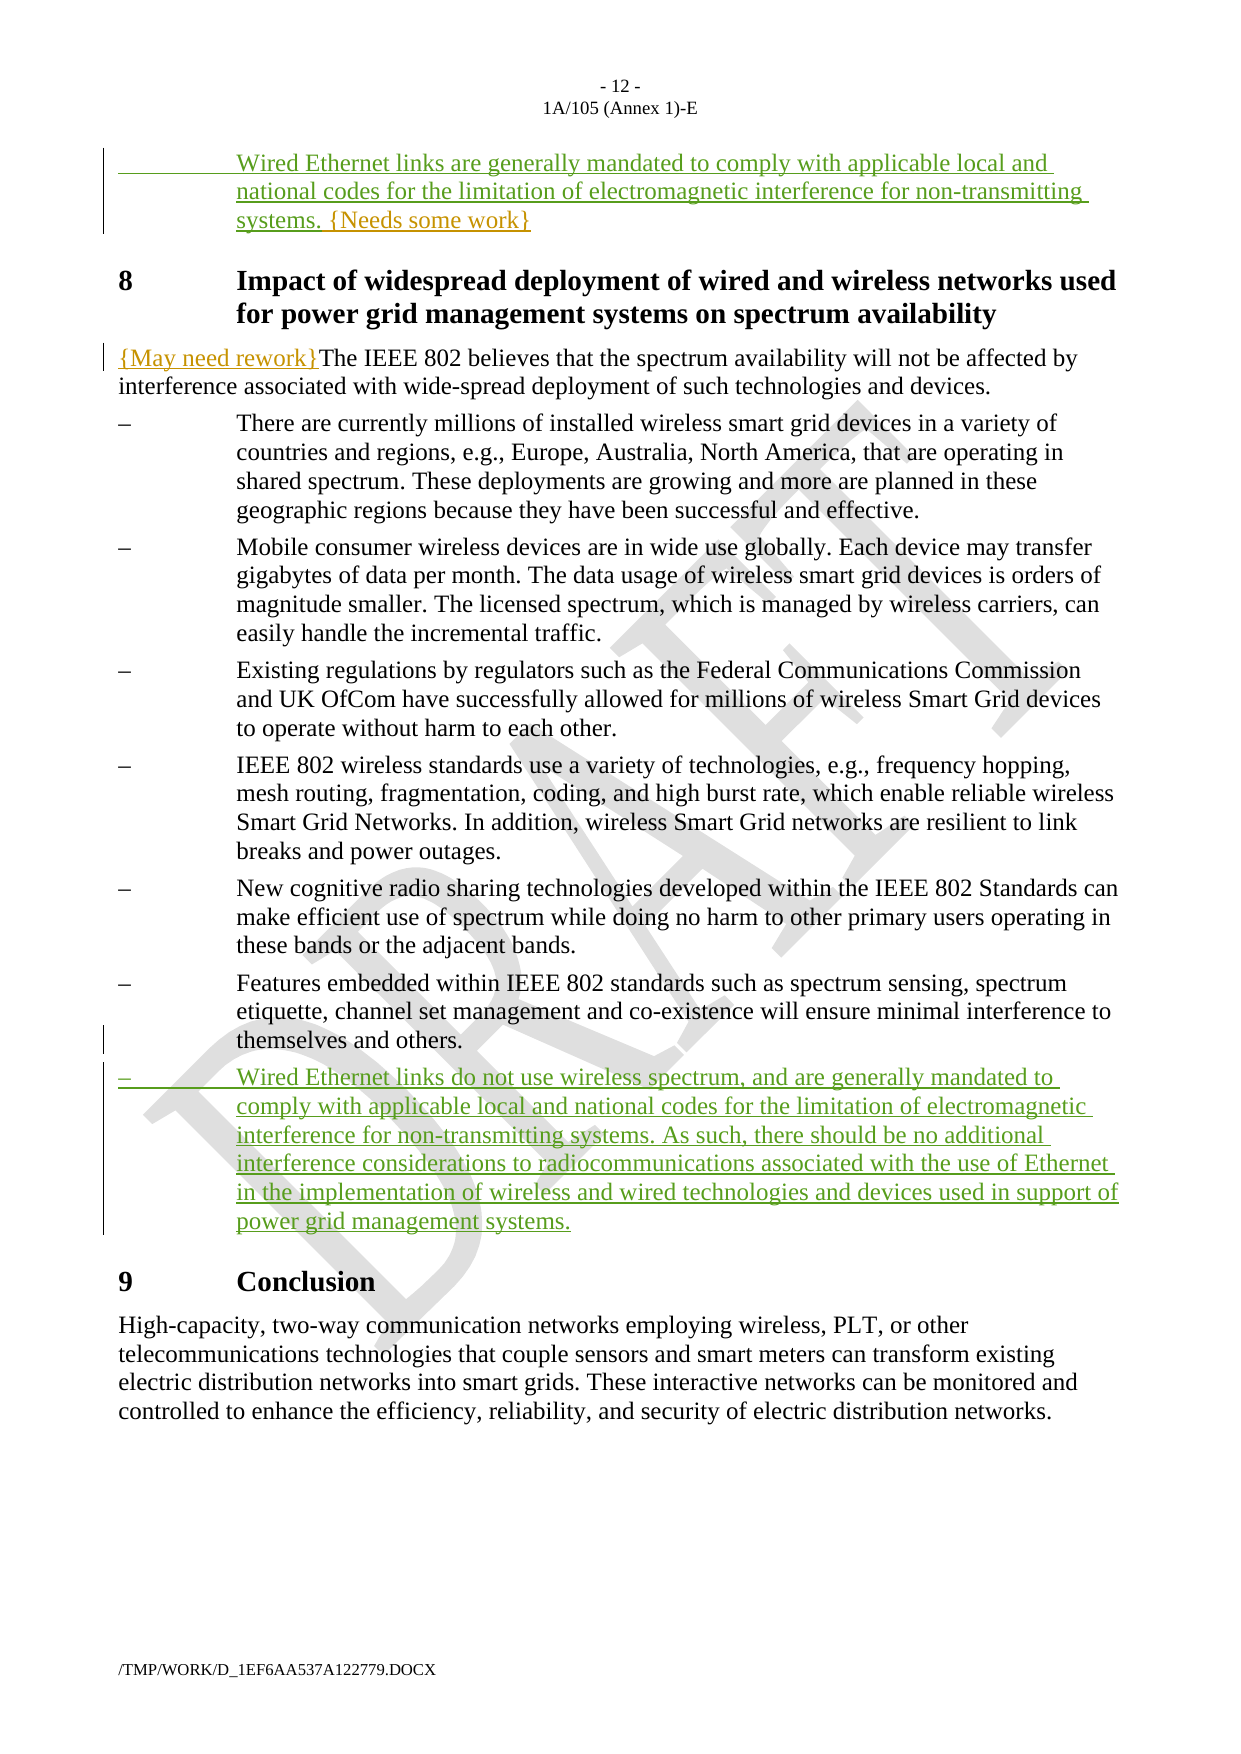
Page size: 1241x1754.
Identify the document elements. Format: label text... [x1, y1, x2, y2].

text – Existing regulations by regulators such as the Federal Communications Commission and UK OfCom have successfully allowed for millions of wireless Smart Grid devices to operate without harm to each other. [118, 655, 1122, 741]
text – IEEE 802 wireless standards use a variety of technologies, e.g., frequency hopping, mesh routing, fragmentation, coding, and high burst rate, which enable reliable wireless Smart Grid Networks. In addition, wireless Smart Grid networks are resilient to link breaks and power outages. [118, 750, 1122, 865]
text – Mobile consumer wireless devices are in wide use globally. Each device may transfer gigabytes of data per month. The data usage of wireless smart grid devices is orders of magnitude smaller. The licensed spectrum, which is managed by wireless carriers, can easily handle the incremental traffic. [118, 532, 1122, 647]
text – Features embedded within IEEE 802 standards such as spectrum sensing, spectrum etiquette, channel set management and co-existence will ensure minimal interference to themselves and others. [118, 968, 1122, 1054]
text – There are currently millions of installed wireless smart grid devices in a variety of countries and regions, e.g., Europe, Australia, North America, that are operating in shared spectrum. These deployments are growing and more are planned in these geographic regions because they have been successful and effective. [118, 408, 1122, 523]
text – New cognitive radio sharing technologies developed within the IEEE 802 Standards can make efficient use of spectrum while doing no harm to other primary users operating in these bands or the adjacent bands. [118, 873, 1122, 959]
subtitle 9 Conclusion [118, 1264, 1122, 1297]
text The IEEE 802 believes that the spectrum availability will not be affected by interference associated with wide-spread deployment of such technologies and devices. [118, 343, 1122, 400]
subtitle 8 Impact of widespread deployment of wired and wireless networks used for power grid management systems on spectrum availability [118, 263, 1122, 330]
text High-capacity, two-way communication networks employing wireless, PLT, or other telecommunications technologies that couple sensors and smart meters can transform existing electric distribution networks into smart grids. These interactive networks can be monitored and controlled to enhance the efficiency, reliability, and security of electric distribution networks. [118, 1310, 1122, 1425]
